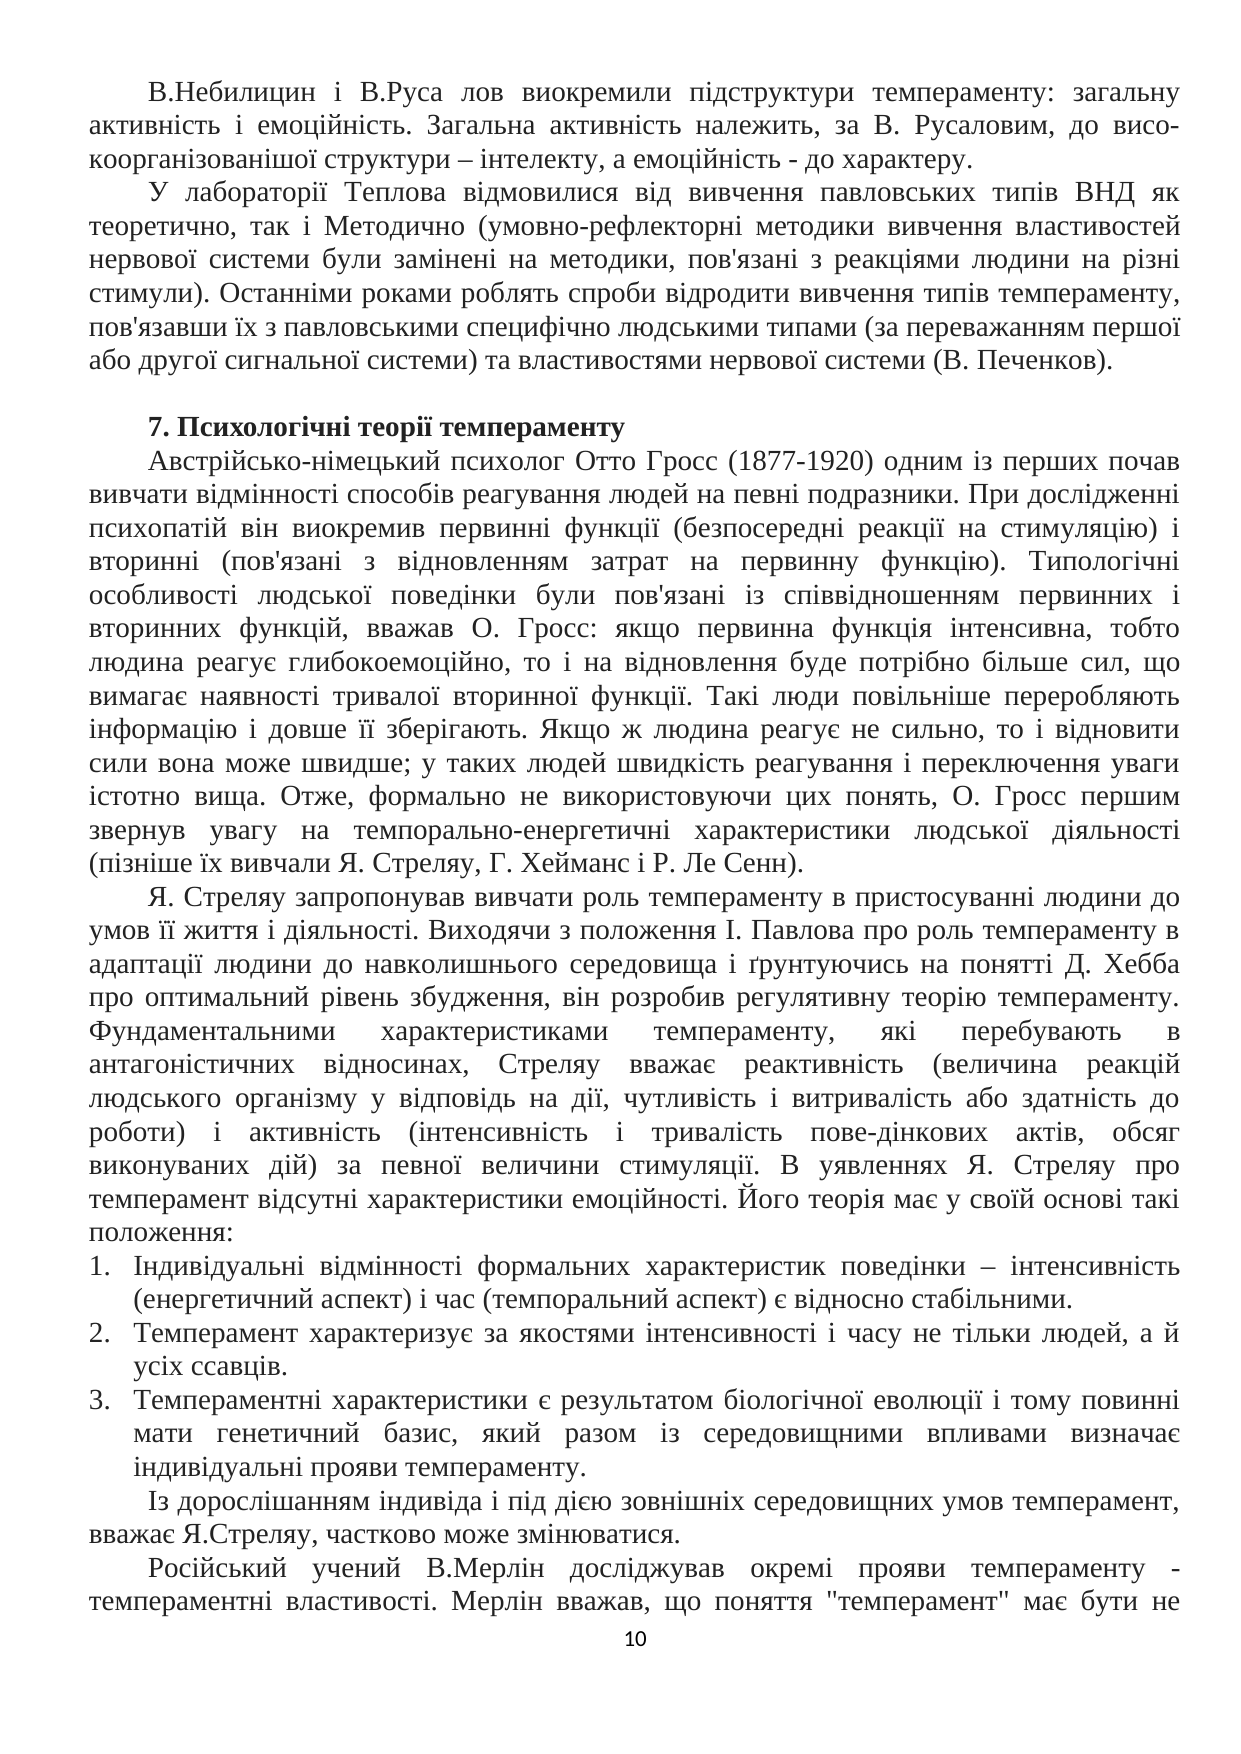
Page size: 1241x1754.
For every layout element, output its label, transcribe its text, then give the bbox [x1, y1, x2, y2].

text В.Небилицин і В.Руса лов виокремили підструктури темпераменту: загальну активність і емоційність. Загальна активність належить, за В. Русаловим, до висо-коорганізованішої структури – інтелекту, а емоційність - до характеру. [89, 74, 1181, 174]
text Австрійсько-німецький психолог Отто Гросс (1877-1920) одним із перших почав вивчати відмінності способів реагування людей на певні подразники. При дослідженні психопатій він виокремив первинні функції (безпосередні реакції на стимуляцію) і вторинні (пов'язані з відновленням затрат на первинну функцію). Типологічні особливості людської поведінки були пов'язані із співвідношенням первинних і вторинних функцій, вважав О. Гросс: якщо первинна функція інтенсивна, тобто людина реагує глибокоемоційно, то і на відновлення буде потрібно більше сил, що вимагає наявності тривалої вторинної функції. Такі люди повільніше переробляють інформацію і довше її зберігають. Якщо ж людина реагує не сильно, то і відновити сили вона може швидше; у таких людей швидкість реагування і переключення уваги істотно вища. Отже, формально не використовуючи цих понять, О. Гросс першим звернув увагу на темпорально-енергетичні характеристики людської діяльності (пізніше їх вивчали Я. Стреляу, Г. Хейманс і Р. Ле Сенн). [89, 443, 1181, 879]
list Темперамент характеризує за якостями інтенсивності і часу не тільки людей, а й усіх ссавців. [89, 1315, 1181, 1382]
text Я. Стреляу запропонував вивчати роль темпераменту в пристосуванні людини до умов її життя і діяльності. Виходячи з положення І. Павлова про роль темпераменту в адаптації людини до навколишнього середовища і ґрунтуючись на понятті Д. Хебба про оптимальний рівень збудження, він розробив регулятивну теорію темпераменту. Фундаментальними характеристиками темпераменту, які перебувають в антагоністичних відносинах, Стреляу вважає реактивність (величина реакцій людського організму у відповідь на дії, чутливість і витривалість або здатність до роботи) і активність (інтенсивність і тривалість пове-дінкових актів, обсяг виконуваних дій) за певної величини стимуляції. В уявленнях Я. Стреляу про темперамент відсутні характеристики емоційності. Його теорія має у своїй основі такі положення: [89, 879, 1181, 1248]
list Темпераментні характеристики є результатом біологічної еволюції і тому повинні мати генетичний базис, який разом із середовищними впливами визначає індивідуальні прояви темпераменту. [89, 1382, 1181, 1483]
subtitle 7. Психологічні теорії темпераменту [89, 409, 1181, 443]
list Індивідуальні відмінності формальних характеристик поведінки – інтенсивність (енергетичний аспект) і час (темпоральний аспект) є відносно стабільними. [89, 1248, 1181, 1315]
text У лабораторії Теплова відмовилися від вивчення павловських типів ВНД як теоретично, так і Методично (умовно-рефлекторні методики вивчення властивостей нервової системи були замінені на методики, пов'язані з реакціями людини на різні стимули). Останніми роками роблять спроби відродити вивчення типів темпераменту, пов'язавши їх з павловськими специфічно людськими типами (за переважанням першої або другої сигнальної системи) та властивостями нервової системи (В. Печенков). [89, 174, 1181, 376]
text Із дорослішанням індивіда і під дією зовнішніх середовищних умов темперамент, вважає Я.Стреляу, частково може змінюватися. [89, 1483, 1181, 1550]
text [89, 1550, 1181, 1617]
